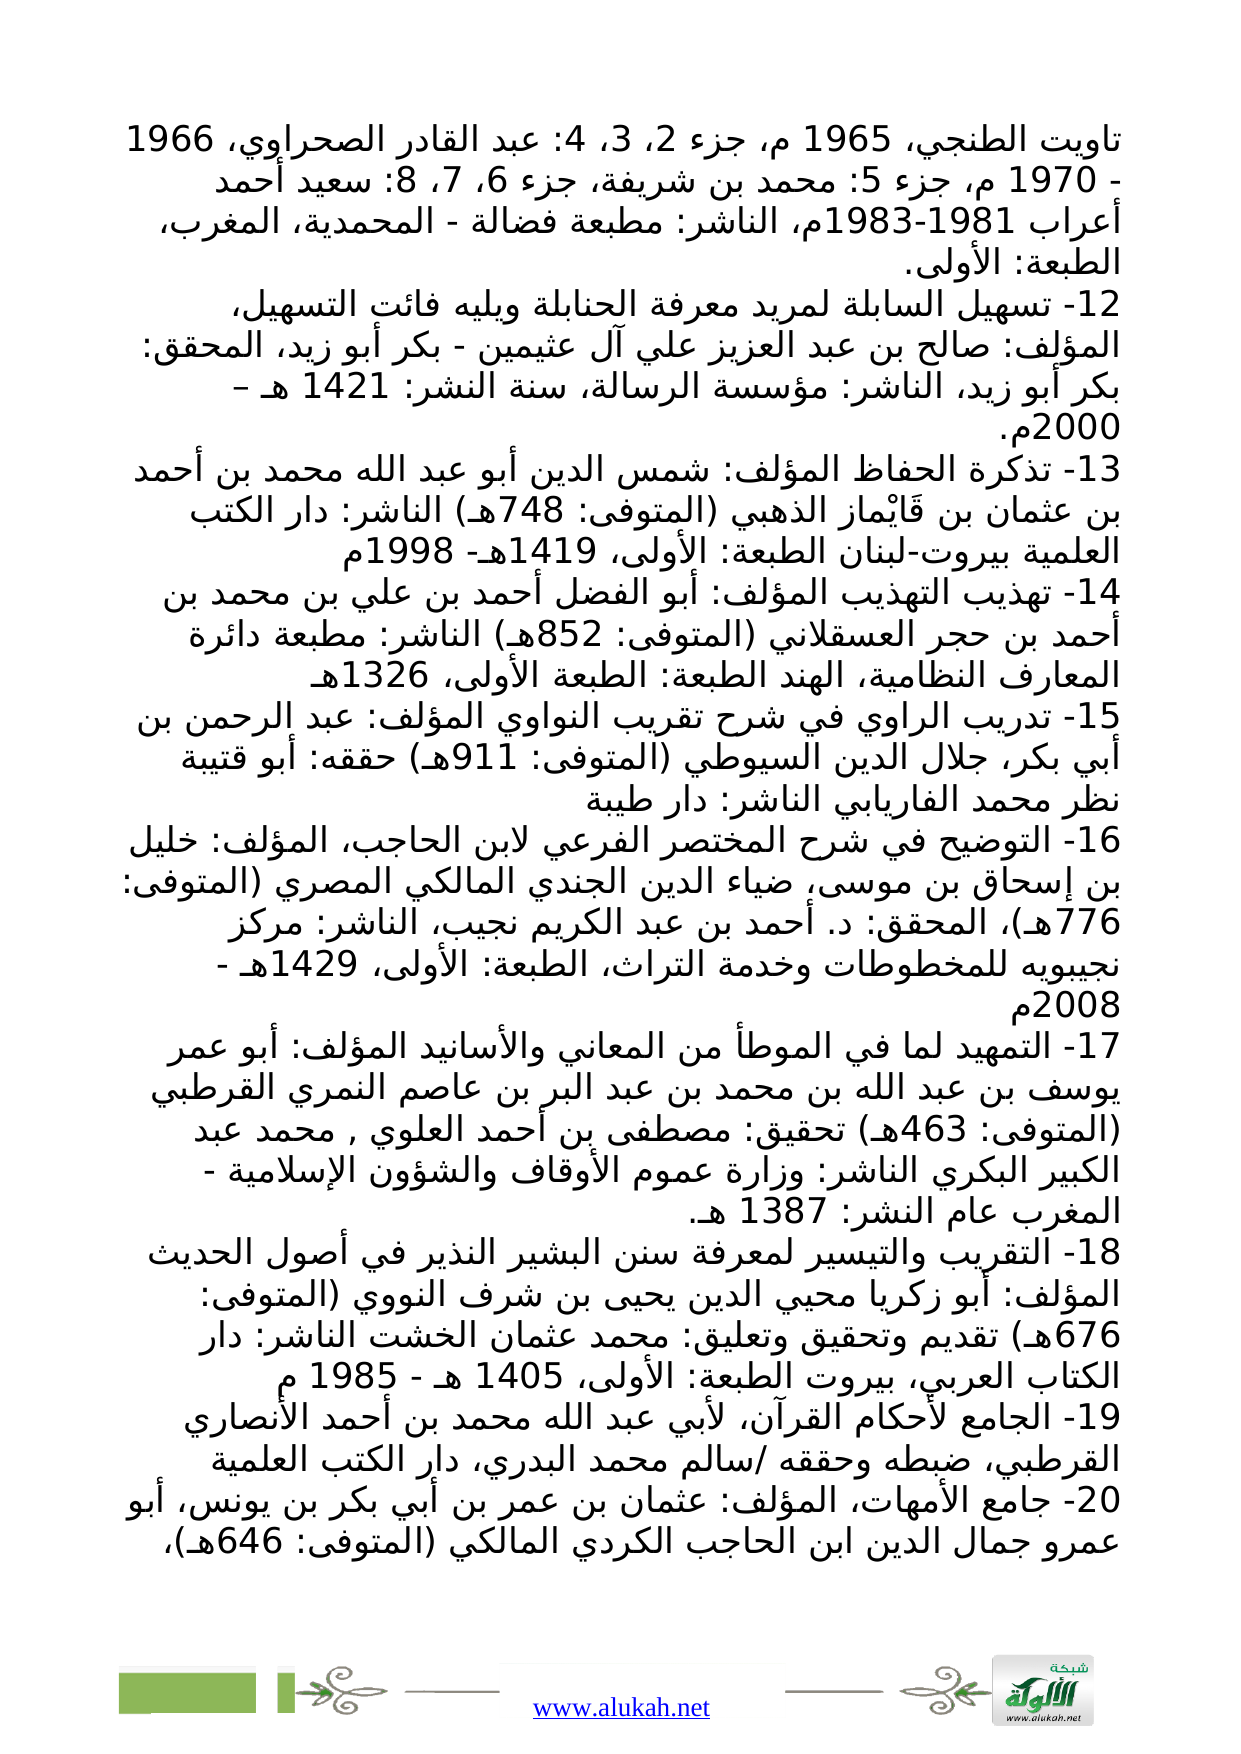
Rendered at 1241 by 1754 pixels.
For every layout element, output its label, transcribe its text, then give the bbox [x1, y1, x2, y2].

text 12- تسهيل السابلة لمريد معرفة الحنابلة ويليه فائت التسهيل، المؤلف: صالح بن عبد العزيز علي آل عثيمين - بكر أبو زيد، المحقق: بكر أبو زيد، الناشر: مؤسسة الرسالة، سنة النشر: 1421 هـ – 2000م. [118, 283, 1122, 448]
text 15- تدريب الراوي في شرح تقريب النواوي المؤلف: عبد الرحمن بن أبي بكر، جلال الدين السيوطي (المتوفى: 911هـ) حققه: أبو قتيبة نظر محمد الفاريابي الناشر: دار طيبة [118, 696, 1122, 819]
text 16- التوضيح في شرح المختصر الفرعي لابن الحاجب، المؤلف: خليل بن إسحاق بن موسى، ضياء الدين الجندي المالكي المصري (المتوفى: 776هـ)، المحقق: د. أحمد بن عبد الكريم نجيب، الناشر: مركز نجيبويه للمخطوطات وخدمة التراث، الطبعة: الأولى، 1429هـ - 2008م [118, 819, 1122, 1026]
text 17- التمهيد لما في الموطأ من المعاني والأسانيد المؤلف: أبو عمر يوسف بن عبد الله بن محمد بن عبد البر بن عاصم النمري القرطبي (المتوفى: 463هـ) تحقيق: مصطفى بن أحمد العلوي , محمد عبد الكبير البكري الناشر: وزارة عموم الأوقاف والشؤون الإسلامية - المغرب عام النشر: 1387 هـ. [118, 1026, 1122, 1232]
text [118, 1479, 1122, 1562]
text 19- الجامع لأحكام القرآن، لأبي عبد الله محمد بن أحمد الأنصاري القرطبي، ضبطه وحققه /سالم محمد البدري، دار الكتب العلمية [118, 1397, 1122, 1479]
text 14- تهذيب التهذيب المؤلف: أبو الفضل أحمد بن علي بن محمد بن أحمد بن حجر العسقلاني (المتوفى: 852هـ) الناشر: مطبعة دائرة المعارف النظامية، الهند الطبعة: الطبعة الأولى، 1326هـ [118, 572, 1122, 696]
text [118, 118, 1122, 283]
text 18- التقريب والتيسير لمعرفة سنن البشير النذير في أصول الحديث المؤلف: أبو زكريا محيي الدين يحيى بن شرف النووي (المتوفى: 676هـ) تقديم وتحقيق وتعليق: محمد عثمان الخشت الناشر: دار الكتاب العربي، بيروت الطبعة: الأولى، 1405 هـ - [118, 1232, 1122, 1397]
text 13- تذكرة الحفاظ المؤلف: شمس الدين أبو عبد الله محمد بن أحمد بن عثمان بن قَايْماز الذهبي (المتوفى: 748هـ) الناشر: دار الكتب العلمية بيروت-لبنان الطبعة: الأولى، 1419هـ- 1998م [118, 448, 1122, 572]
picture [118, 1651, 1123, 1741]
